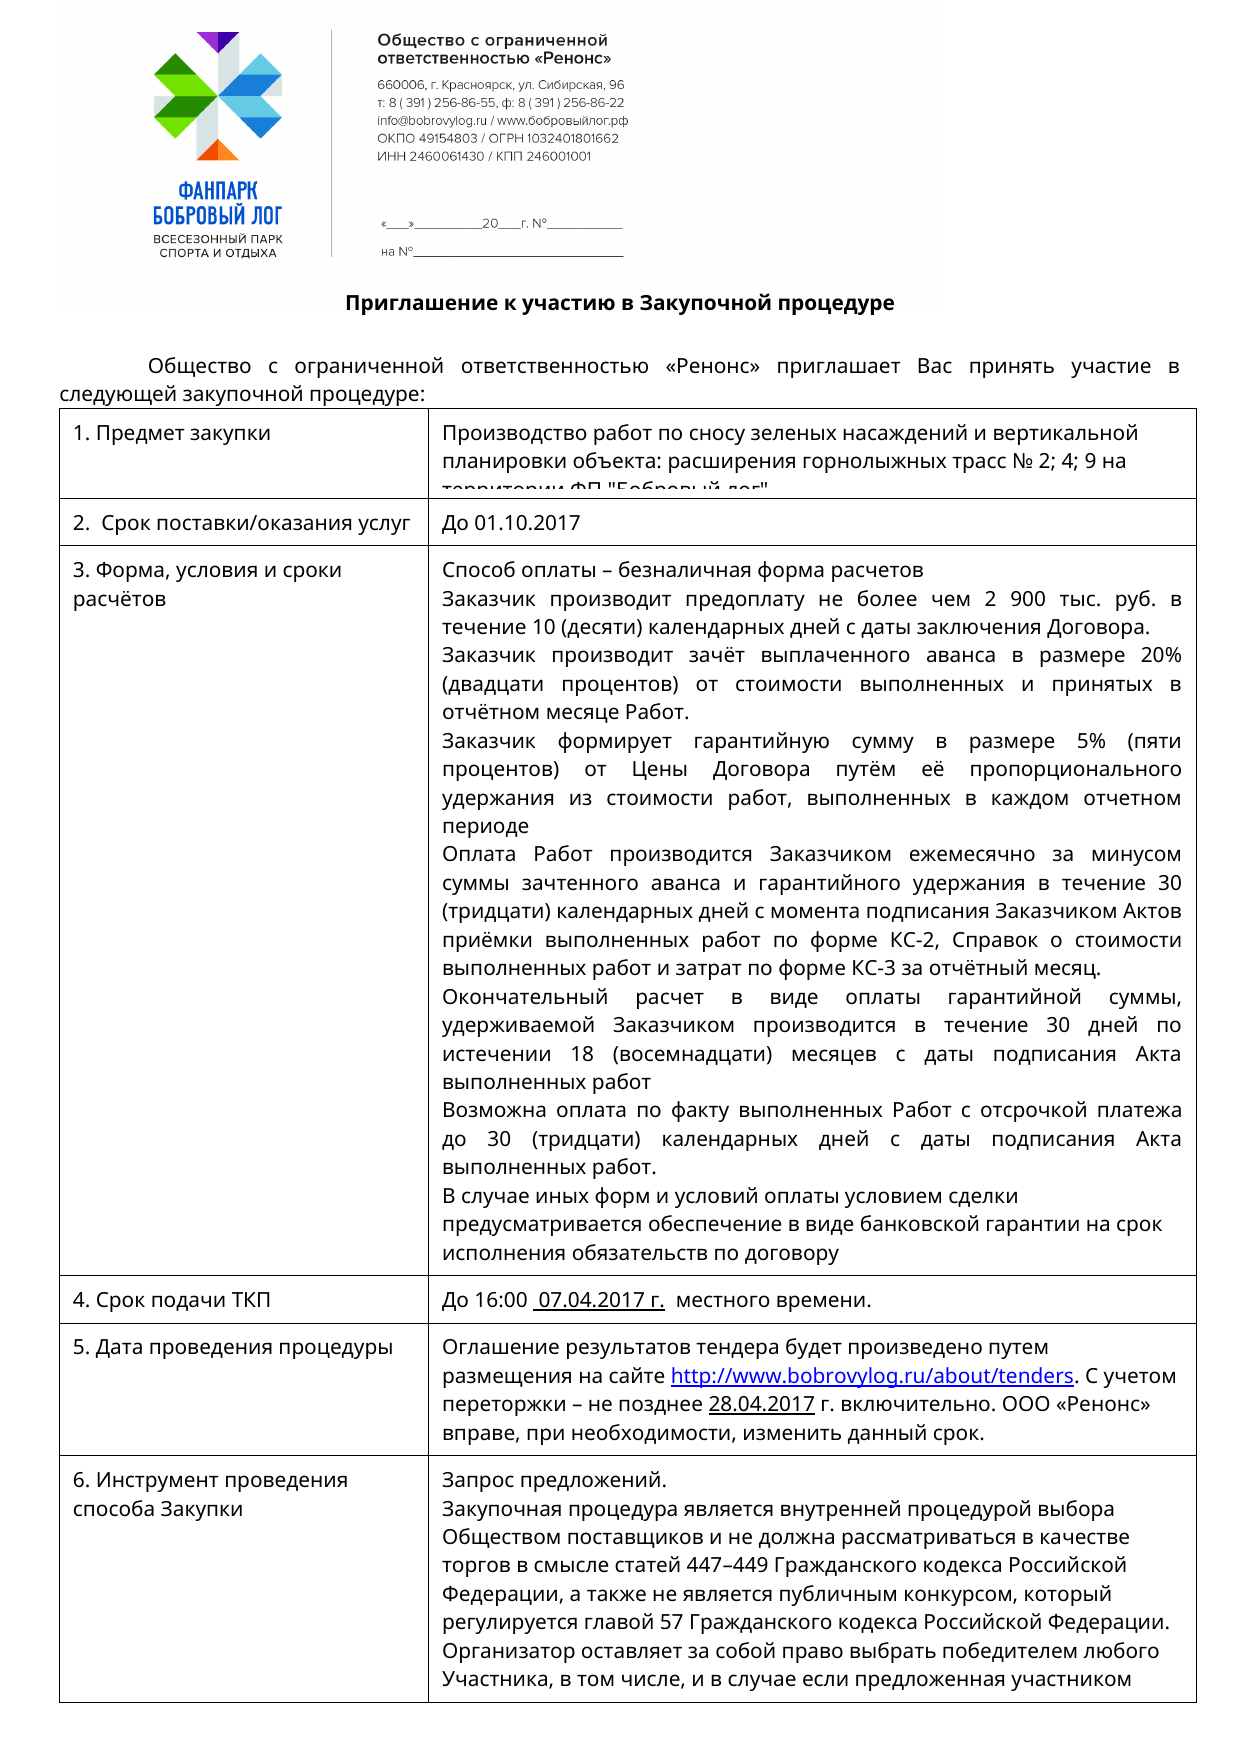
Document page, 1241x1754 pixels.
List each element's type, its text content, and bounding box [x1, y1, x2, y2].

table_cell 5. Дата проведения процедуры [60, 1324, 428, 1455]
table_header Производство работ по сносу зеленых насаждений и вертикальной планировки объекта: расширения горнолыжных трасс № 2; 4; 9 на территории ФП "Бобровый лог" [429, 409, 1196, 498]
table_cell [429, 1456, 1196, 1702]
table_cell Способ оплаты – безналичная форма расчетов Заказчик производит предоплату не более чем 2 900 тыс. руб. в течение 10 (десяти) календарных дней с даты заключения Договора. Заказчик производит зачёт выплаченного аванса в размере 20% (двадцати процентов) от стоимости выполненных и принятых в отчётном месяце Работ. Заказчик формирует гарантийную сумму в размере 5% (пяти процентов) от Цены Договора путём её пропорционального удержания из стоимости работ, выполненных в каждом отчетном периоде Оплата Работ производится Заказчиком ежемесячно за минусом суммы зачтенного аванса и гарантийного удержания в течение 30 (тридцати) календарных дней с момента подписания Заказчиком Актов приёмки выполненных работ по форме КС-2, Справок о стоимости выполненных работ и затрат по форме КС-3 за отчётный месяц. Окончательный расчет в виде оплаты гарантийной суммы, удерживаемой Заказчиком производится в течение 30 дней по истечении 18 (восемнадцати) месяцев с даты подписания Акта выполненных работ Возможна оплата по факту выполненных Работ с отсрочкой платежа до 30 (тридцати) календарных дней с даты подписания Акта выполненных работ. В случае иных форм и условий оплаты условием сделки предусматривается обеспечение в виде банковской гарантии на срок исполнения обязательств по договору [429, 546, 1196, 1275]
text Приглашение к участию в Закупочной процедуре [59, 288, 1181, 317]
table_cell 3. Форма, условия и сроки расчётов [60, 546, 428, 1275]
picture [56, 0, 941, 310]
table_cell До 01.10.2017 [429, 499, 1196, 545]
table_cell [60, 1456, 428, 1702]
table_cell Оглашение результатов тендера будет произведено путем размещения на сайте http://www.bobrovylog.ru/about/tenders. С учетом переторжки – не позднее 28.04.2017 г. включительно. ООО «Ренонс» вправе, при необходимости, изменить данный срок. [429, 1324, 1196, 1455]
table_header 1. Предмет закупки [60, 409, 428, 498]
table_cell 4. Срок подачи ТКП [60, 1276, 428, 1322]
table_cell До 16:00 07.04.2017 г. местного времени. [429, 1276, 1196, 1322]
table_cell 2. Срок поставки/оказания услуг [60, 499, 428, 545]
text Общество с ограниченной ответственностью «Ренонс» приглашает Вас принять участие в следующей закупочной процедуре: [59, 351, 1181, 408]
